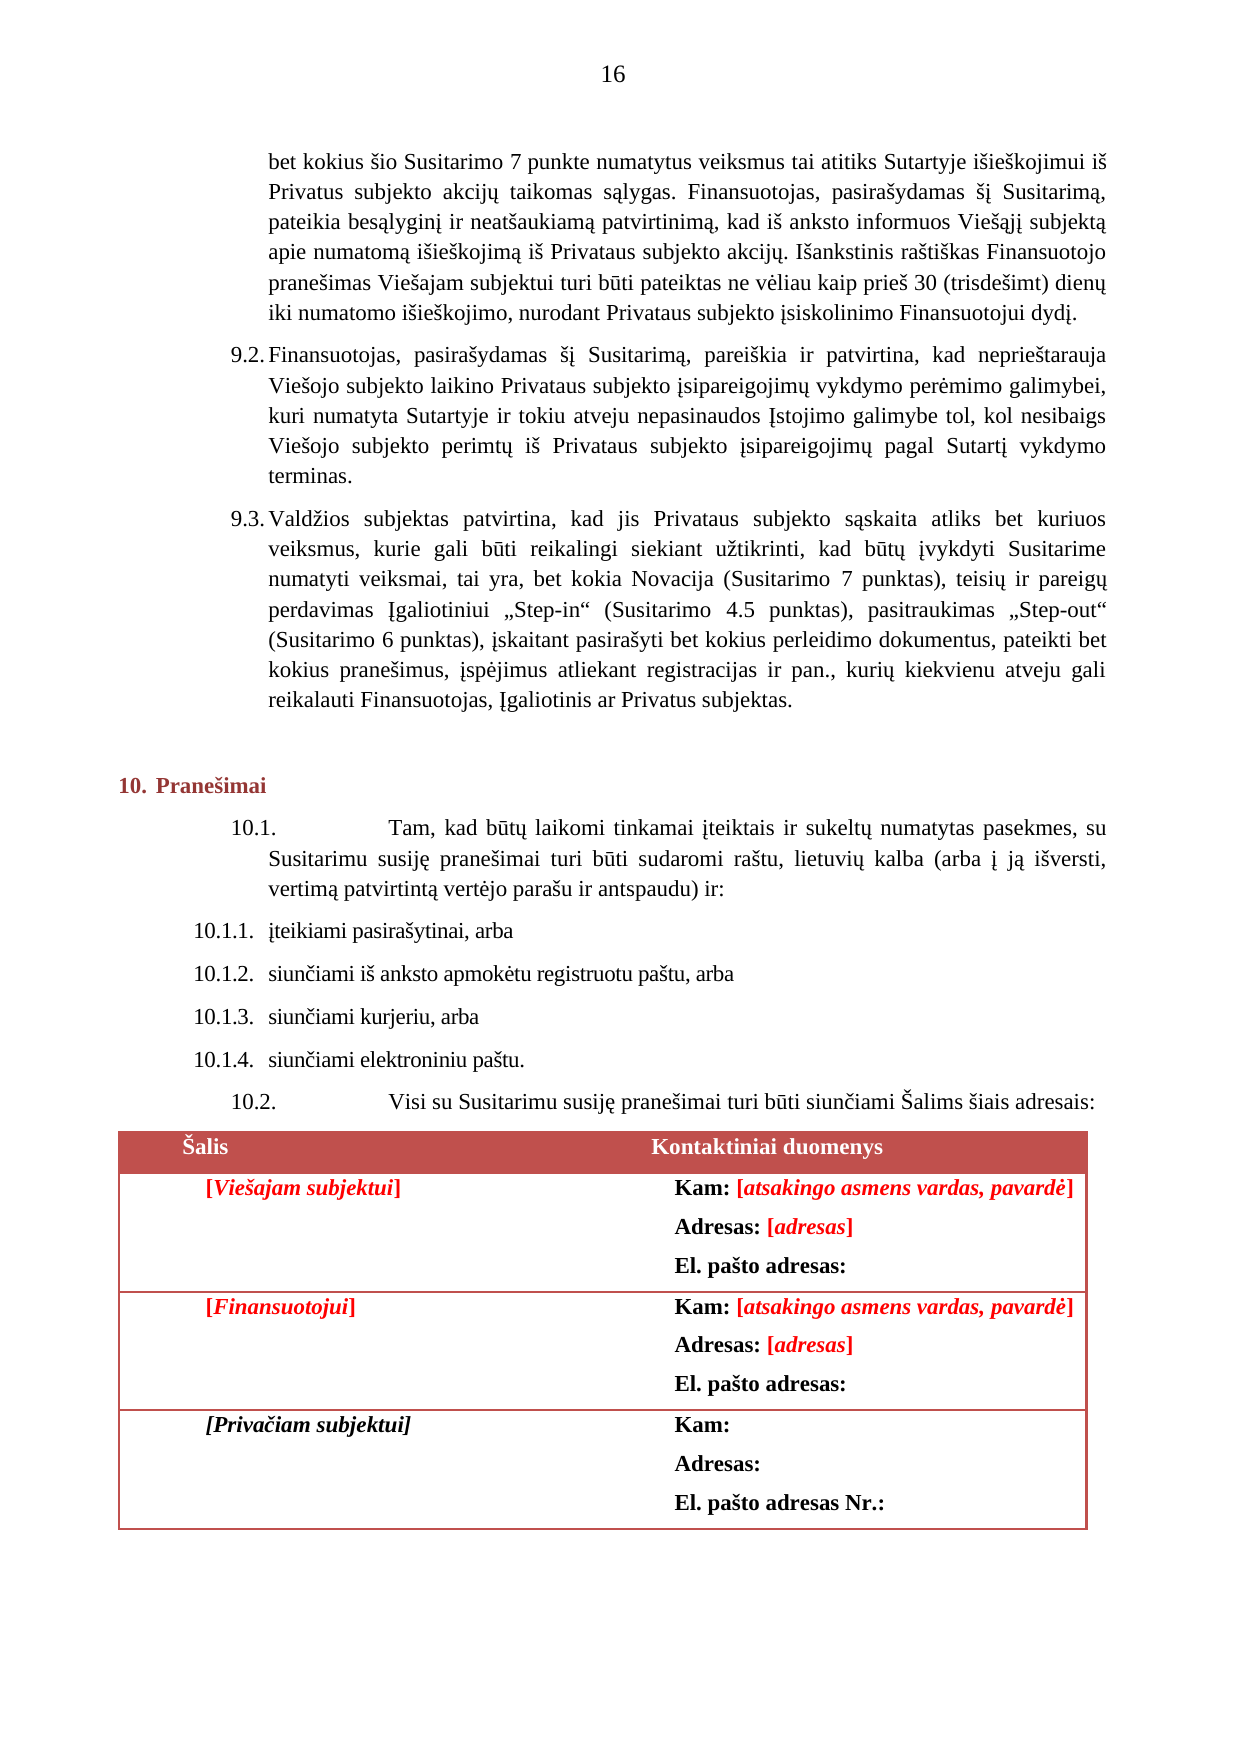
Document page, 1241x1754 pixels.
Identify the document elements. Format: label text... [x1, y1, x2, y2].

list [231, 148, 1107, 325]
table_cell [Viešajam subjektui] [120, 1174, 588, 1291]
table_cell [Finansuotojui] [120, 1293, 588, 1409]
list įteikiami pasirašytinai, arba [193, 917, 1107, 944]
subtitle Pranešimai [118, 772, 1107, 798]
list siunčiami iš anksto apmokėtu registruotu paštu, arba [193, 960, 1107, 987]
list Tam, kad būtų laikomi tinkamai įteiktais ir sukeltų numatytas pasekmes, su Susitarimu susiję pranešimai turi būti sudaromi raštu, lietuvių kalba (arba į ją išversti, vertimą patvirtintą vertėjo parašu ir antspaudu) ir: [231, 814, 1107, 901]
table_header Šalis [120, 1133, 588, 1172]
list siunčiami elektroniniu paštu. [193, 1046, 1107, 1072]
list Valdžios subjektas patvirtina, kad jis Privataus subjekto sąskaita atliks bet kuriuos veiksmus, kurie gali būti reikalingi siekiant užtikrinti, kad būtų įvykdyti Susitarime numatyti veiksmai, tai yra, bet kokia Novacija (Susitarimo 7 punktas), teisių ir pareigų perdavimas Įgaliotiniui „Step-in“ (Susitarimo 4.5 punktas), pasitraukimas „Step-out“ (Susitarimo 6 punktas), įskaitant pasirašyti bet kokius perleidimo dokumentus, pateikti bet kokius pranešimus, įspėjimus atliekant registracijas ir pan., kurių kiekvienu atveju gali reikalauti Finansuotojas, Įgaliotinis ar Privatus subjektas. [231, 505, 1107, 713]
table_cell Kam: [atsakingo asmens vardas, pavardė] Adresas: [adresas] El. pašto adresas: [588, 1293, 1085, 1409]
list Finansuotojas, pasirašydamas šį Susitarimą, pareiškia ir patvirtina, kad neprieštarauja Viešojo subjekto laikino Privataus subjekto įsipareigojimų vykdymo perėmimo galimybei, kuri numatyta Sutartyje ir tokiu atveju nepasinaudos Įstojimo galimybe tol, kol nesibaigs Viešojo subjekto perimtų iš Privataus subjekto įsipareigojimų pagal Sutartį vykdymo terminas. [231, 341, 1107, 489]
table_cell Kam: Adresas: El. pašto adresas Nr.: [588, 1411, 1085, 1528]
table_header Kontaktiniai duomenys [588, 1133, 1085, 1172]
list Visi su Susitarimu susiję pranešimai turi būti siunčiami Šalims šiais adresais: [231, 1088, 1107, 1115]
list siunčiami kurjeriu, arba [193, 1003, 1107, 1029]
table_cell Kam: [atsakingo asmens vardas, pavardė] Adresas: [adresas] El. pašto adresas: [588, 1174, 1085, 1291]
table_cell [Privačiam subjektui] [120, 1411, 588, 1528]
